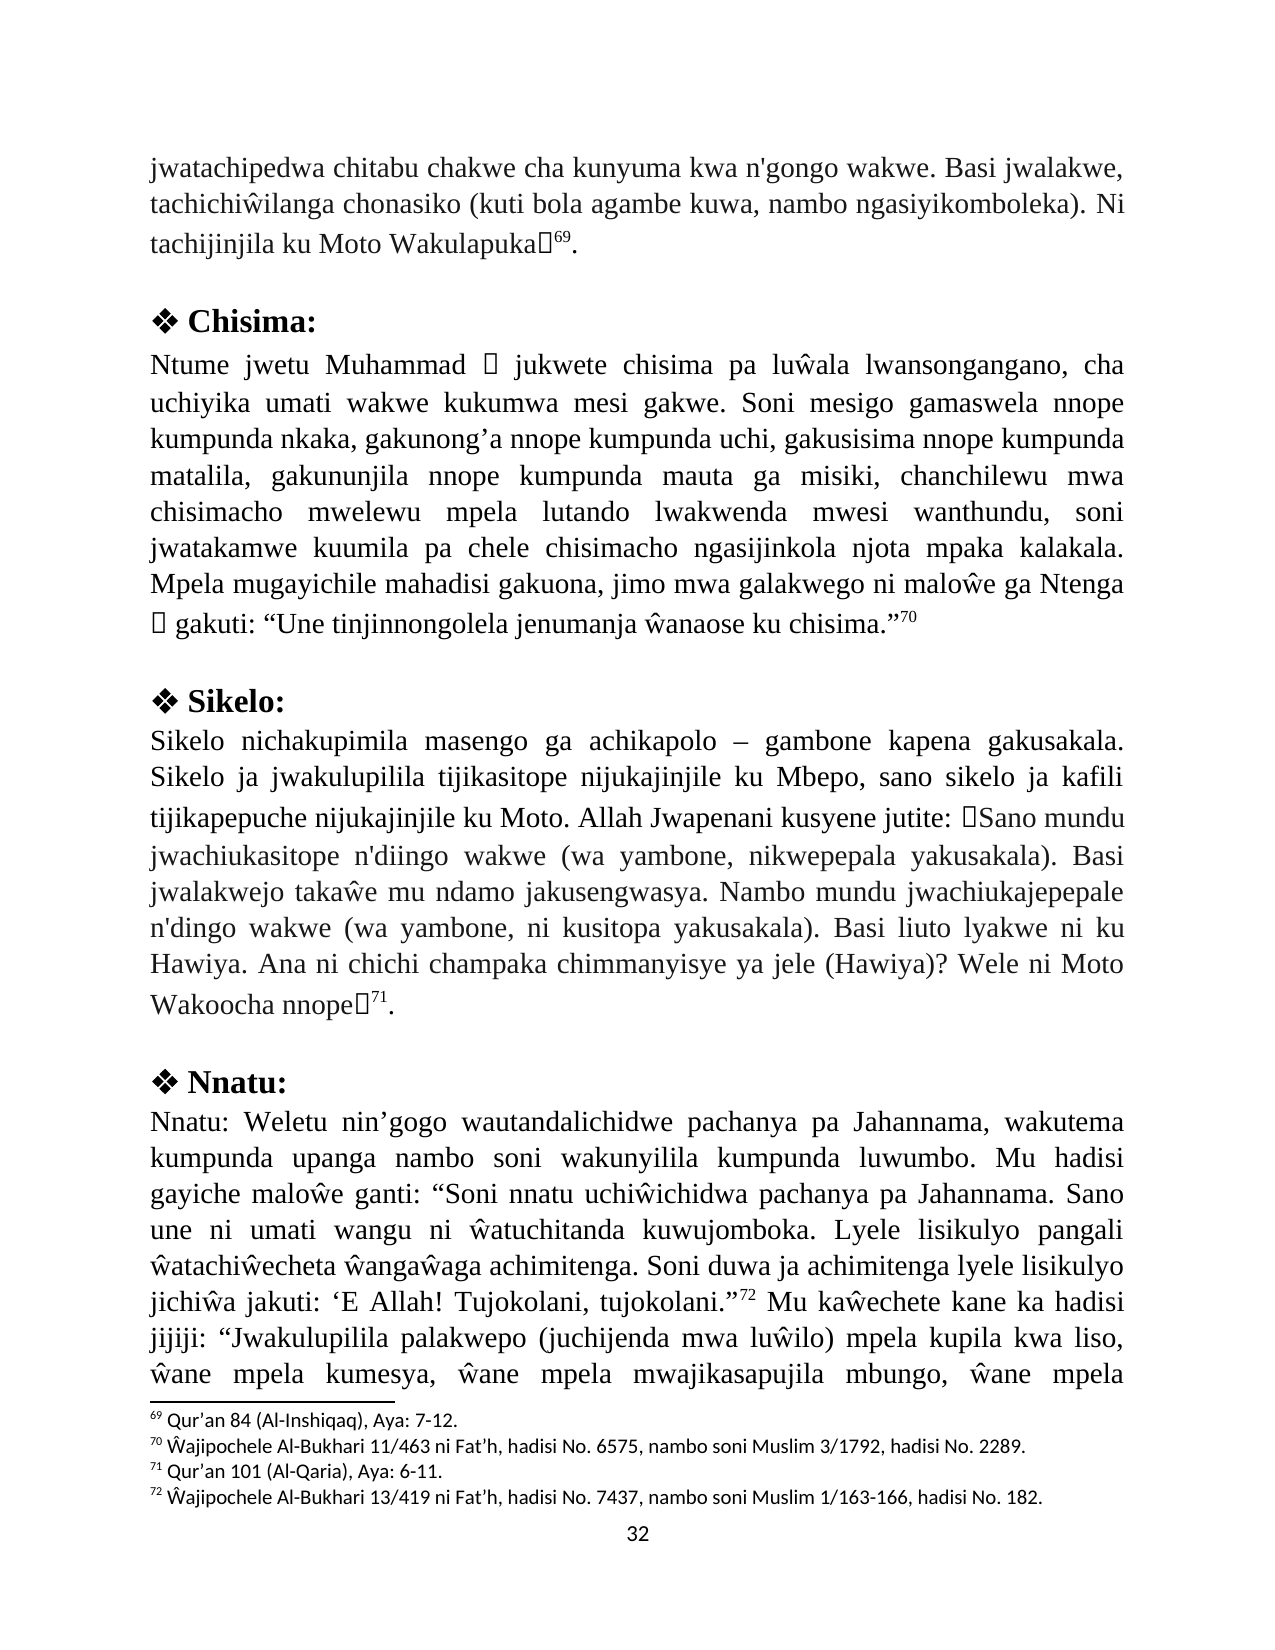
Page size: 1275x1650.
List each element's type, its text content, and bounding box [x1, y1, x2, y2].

list Nnatu: [150, 1062, 1125, 1101]
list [150, 1104, 1125, 1390]
list Sikelo nichakupimila masengo ga achikapolo – gambone kapena gakusakala. Sikelo ja jwakulupilila tijikasitope nijukajinjile ku Mbepo, sano sikelo ja kafili tijikapepuche nijukajinjile ku Moto. Allah Jwapenani kusyene jutite: Sano mundu jwachiukasitope n'diingo wakwe (wa yambone, nikwepepala yakusakala). Basi jwalakwejo takaŵe mu ndamo jakusengwasya. Nambo mundu jwachiukajepepale n'dingo wakwe (wa yambone, ni kusitopa yakusakala). Basi liuto lyakwe ni ku Hawiya. Ana ni chichi champaka chimmanyisye ya jele (Hawiya)? Wele ni Moto Wakoocha nnope. [150, 723, 1125, 1023]
list Sikelo: [150, 682, 1125, 720]
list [150, 150, 1125, 262]
list Chisima: [150, 302, 1125, 340]
list Ntume jwetu Muhammad  jukwete chisima pa luŵala lwansongangano, cha uchiyika umati wakwe kukumwa mesi gakwe. Soni mesigo gamaswela nnope kumpunda nkaka, gakunong’a nnope kumpunda uchi, gakusisima nnope kumpunda matalila, gakununjila nnope kumpunda mauta ga misiki, chanchilewu mwa chisimacho mwelewu mpela lutando lwakwenda mwesi wanthundu, soni jwatakamwe kuumila pa chele chisimacho ngasijinkola njota mpaka kalakala. Mpela mugayichile mahadisi gakuona, jimo mwa galakwego ni maloŵe ga Ntenga  gakuti: “Une tinjinnongolela jenumanja ŵanaose ku chisima.” [150, 343, 1125, 642]
